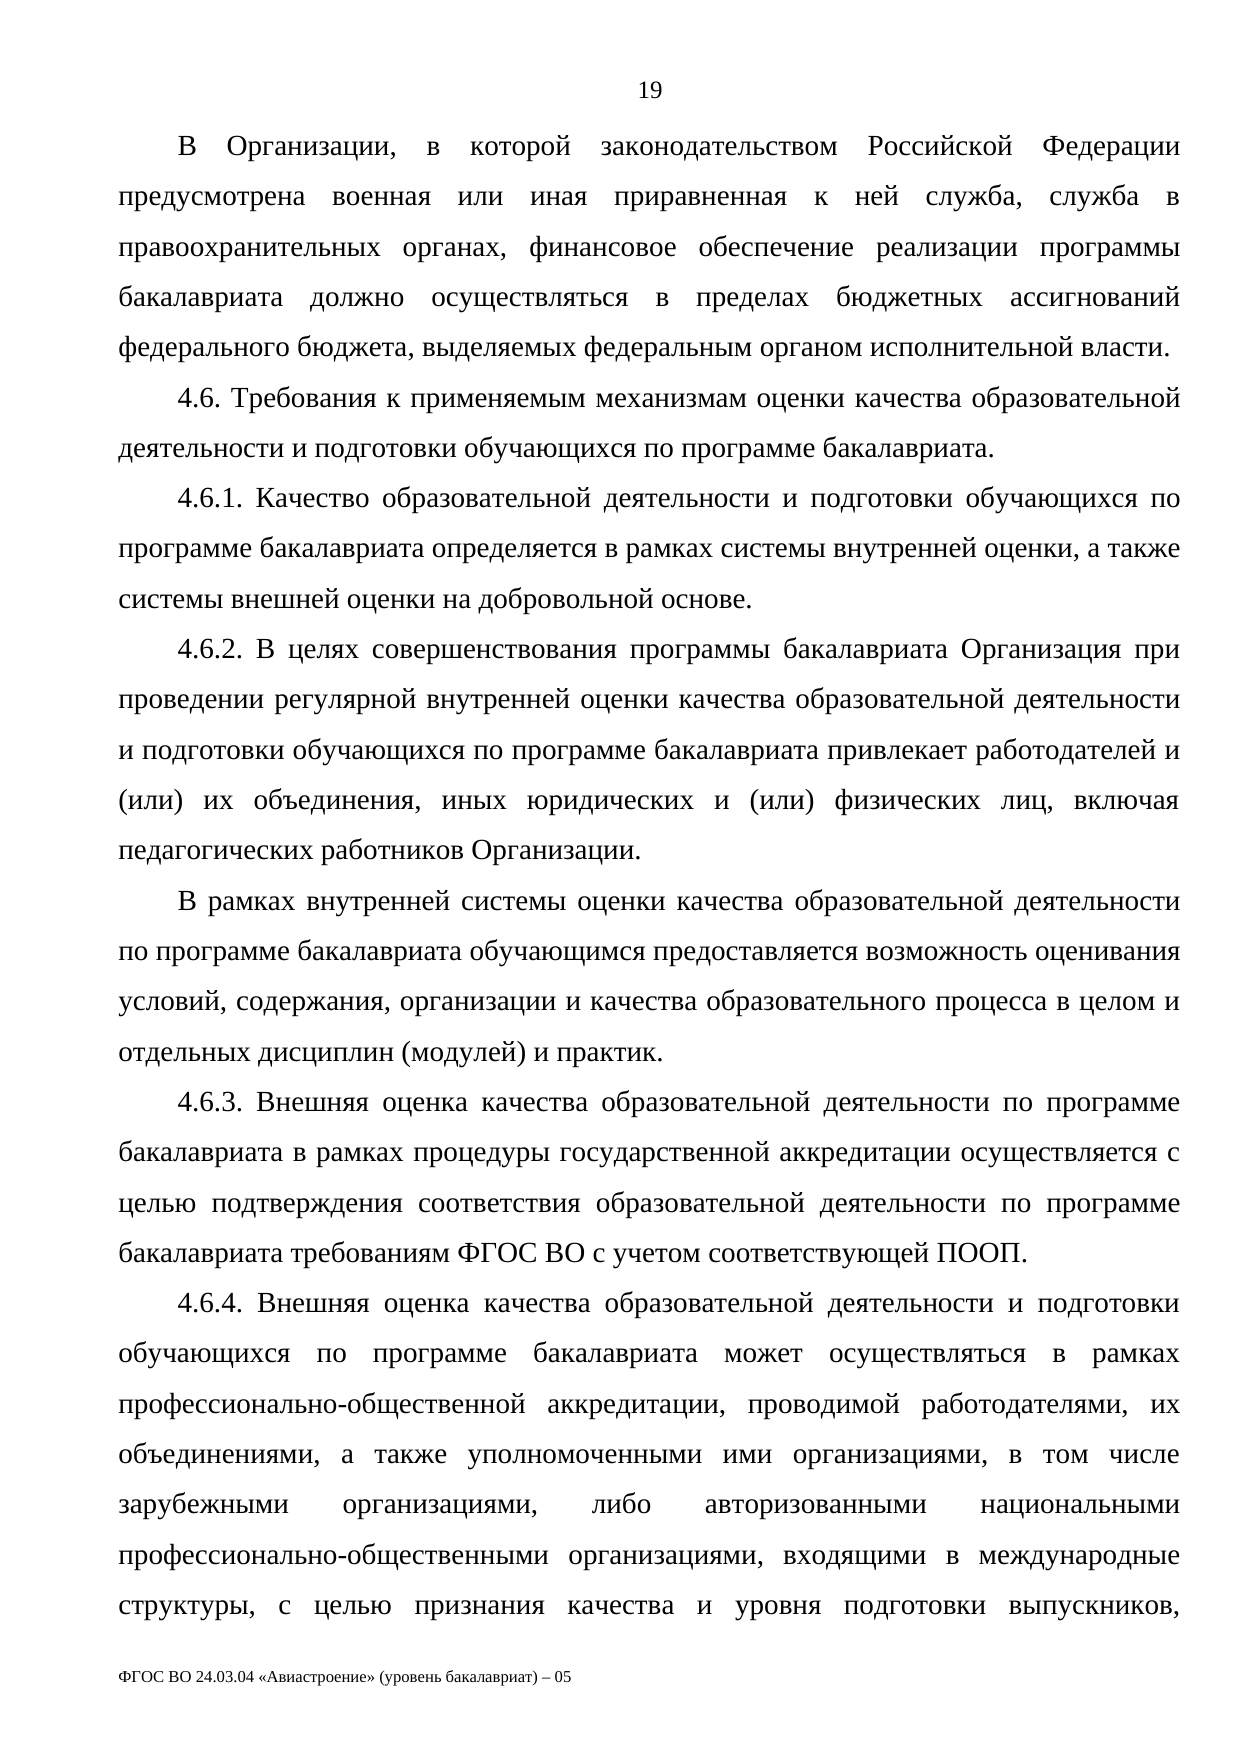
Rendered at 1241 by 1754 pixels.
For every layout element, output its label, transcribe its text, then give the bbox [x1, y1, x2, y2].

text 4.6.1. Качество образовательной деятельности и подготовки обучающихся по программе бакалавриата определяется в рамках системы внутренней оценки, а также системы внешней оценки на добровольной основе. [118, 480, 1181, 614]
text 4.6.2. В целях совершенствования программы бакалавриата Организация при проведении регулярной внутренней оценки качества образовательной деятельности и подготовки обучающихся по программе бакалавриата привлекает работодателей и (или) их объединения, иных юридических и (или) физических лиц, включая педагогических работников Организации. [118, 631, 1181, 866]
text 4.6. Требования к применяемым механизмам оценки качества образовательной деятельности и подготовки обучающихся по программе бакалавриата. [118, 380, 1181, 463]
text 4.6.3. Внешняя оценка качества образовательной деятельности по программе бакалавриата в рамках процедуры государственной аккредитации осуществляется с целью подтверждения соответствия образовательной деятельности по программе бакалавриата требованиям ФГОС ВО с учетом соответствующей ПООП. [118, 1084, 1181, 1268]
text В рамках внутренней системы оценки качества образовательной деятельности по программе бакалавриата обучающимся предоставляется возможность оценивания условий, содержания, организации и качества образовательного процесса в целом и отдельных дисциплин (модулей) и практик. [118, 883, 1181, 1067]
text В Организации, в которой законодательством Российской Федерации предусмотрена военная или иная приравненная к ней служба, служба в правоохранительных органах, финансовое обеспечение реализации программы бакалавриата должно осуществляться в пределах бюджетных ассигнований федерального бюджета, выделяемых федеральным органом исполнительной власти. [118, 128, 1181, 363]
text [118, 1285, 1181, 1621]
